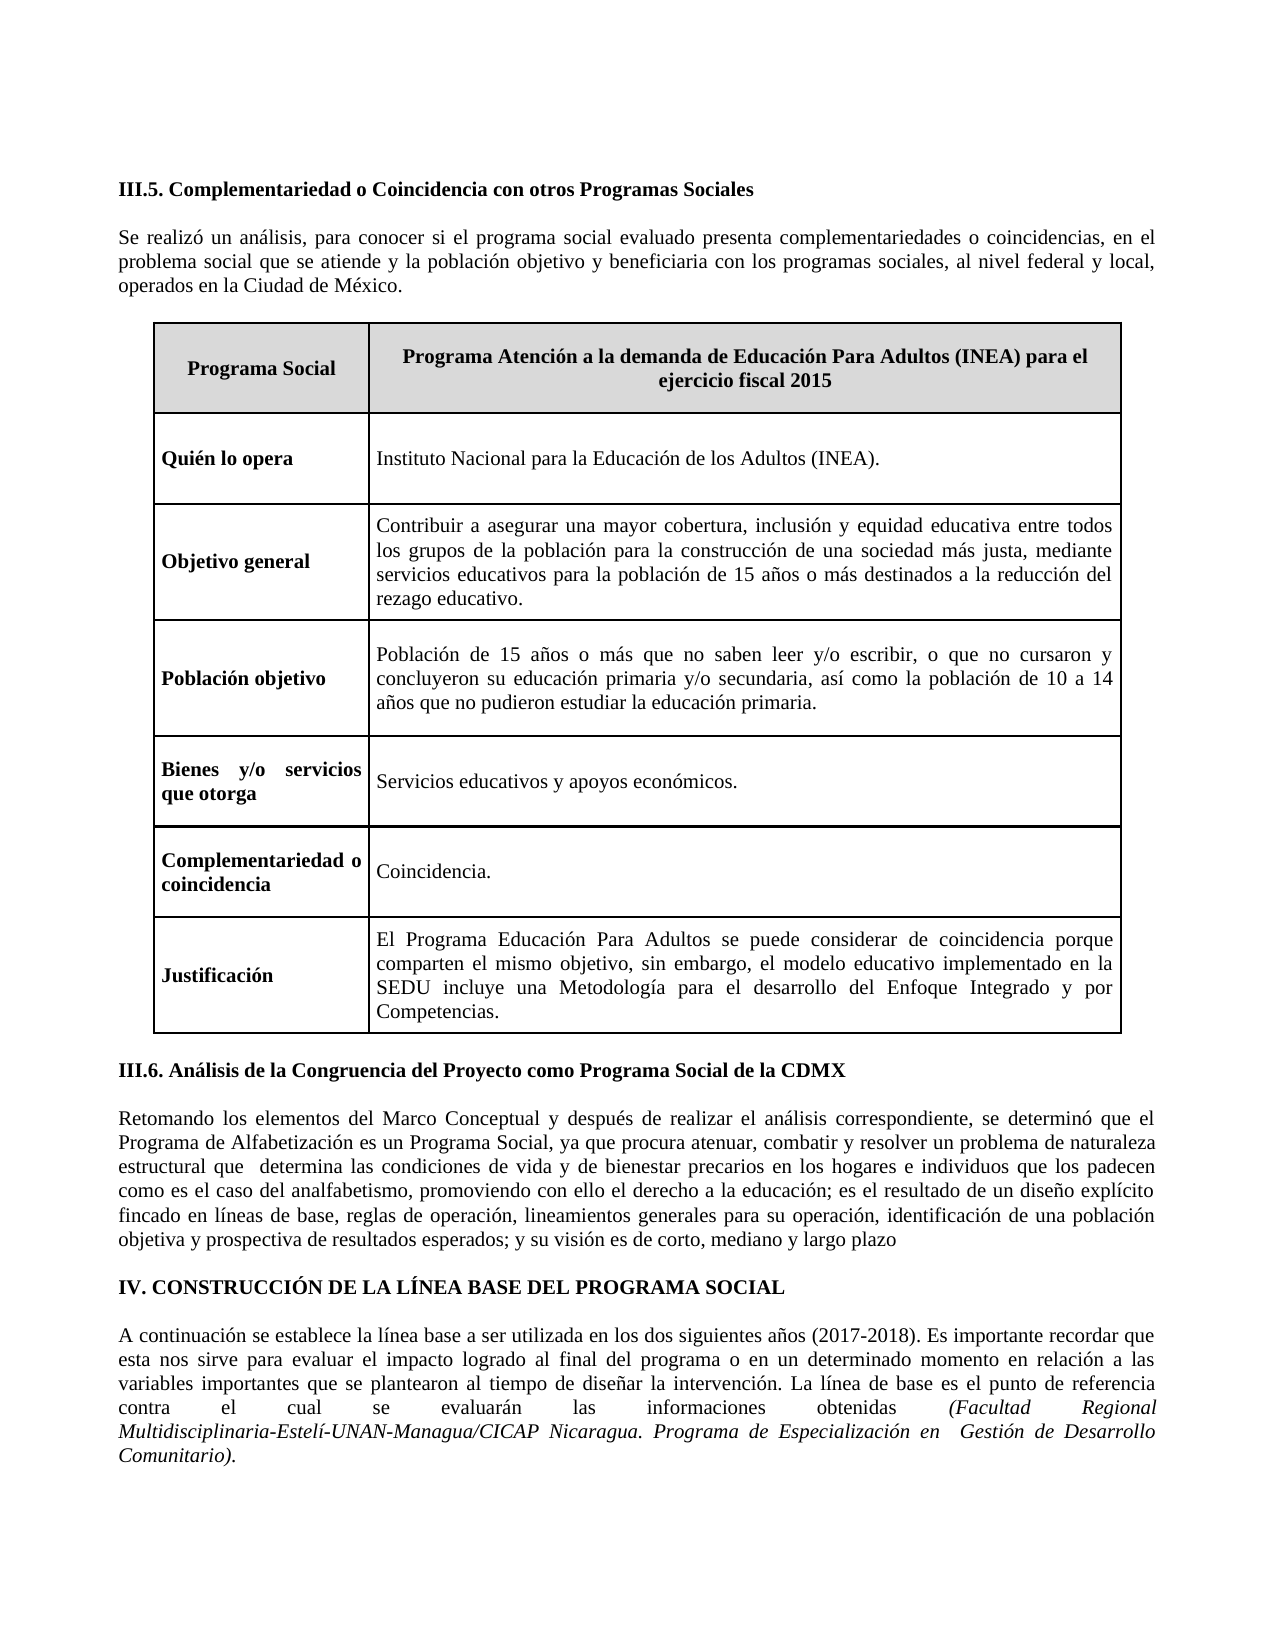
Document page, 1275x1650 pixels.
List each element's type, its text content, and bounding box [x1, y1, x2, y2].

text Se realizó un análisis, para conocer si el programa social evaluado presenta complementariedades o coincidencias, en el problema social que se atiende y la población objetivo y beneficiaria con los programas sociales, al nivel federal y local, operados en la Ciudad de México. [118, 225, 1157, 297]
table_cell Bienes y/o servicios que otorga [155, 737, 368, 825]
text A continuación se establece la línea base a ser utilizada en los dos siguientes años (2017-2018). Es importante recordar que esta nos sirve para evaluar el impacto logrado al final del programa o en un determinado momento en relación a las variables importantes que se plantearon al tiempo de diseñar la intervención. La línea de base es el punto de referencia contra el cual se evaluarán las informaciones obtenidas (Facultad Regional Multidisciplinaria-Estelí-UNAN-Managua/CICAP Nicaragua. Programa de Especialización en Gestión de Desarrollo Comunitario). [118, 1323, 1157, 1467]
text III.6. Análisis de la Congruencia del Proyecto como Programa Social de la CDMX [118, 1058, 1157, 1082]
table_header Programa Social [155, 324, 368, 412]
table_cell Contribuir a asegurar una mayor cobertura, inclusión y equidad educativa entre todos los grupos de la población para la construcción de una sociedad más justa, mediante servicios educativos para la población de 15 años o más destinados a la reducción del rezago educativo. [370, 505, 1120, 619]
table_cell Complementariedad o coincidencia [155, 828, 368, 916]
table_cell Coincidencia. [370, 828, 1120, 916]
table_cell Servicios educativos y apoyos económicos. [370, 737, 1120, 825]
table_cell Población de 15 años o más que no saben leer y/o escribir, o que no cursaron y concluyeron su educación primaria y/o secundaria, así como la población de 10 a 14 años que no pudieron estudiar la educación primaria. [370, 621, 1120, 735]
table_cell Quién lo opera [155, 414, 368, 502]
table_cell Justificación [155, 918, 368, 1032]
text IV. CONSTRUCCIÓN DE LA LÍNEA BASE DEL PROGRAMA SOCIAL [118, 1275, 1157, 1299]
text Retomando los elementos del Marco Conceptual y después de realizar el análisis correspondiente, se determinó que el Programa de Alfabetización es un Programa Social, ya que procura atenuar, combatir y resolver un problema de naturaleza estructural que determina las condiciones de vida y de bienestar precarios en los hogares e individuos que los padecen como es el caso del analfabetismo, promoviendo con ello el derecho a la educación; es el resultado de un diseño explícito fincado en líneas de base, reglas de operación, lineamientos generales para su operación, identificación de una población objetiva y prospectiva de resultados esperados; y su visión es de corto, mediano y largo plazo [118, 1106, 1157, 1251]
table_header Programa Atención a la demanda de Educación Para Adultos (INEA) para el ejercicio fiscal 2015 [370, 324, 1120, 412]
text III.5. Complementariedad o Coincidencia con otros Programas Sociales [118, 177, 1157, 201]
table_cell Población objetivo [155, 621, 368, 735]
table_cell Objetivo general [155, 505, 368, 619]
table_cell El Programa Educación Para Adultos se puede considerar de coincidencia porque comparten el mismo objetivo, sin embargo, el modelo educativo implementado en la SEDU incluye una Metodología para el desarrollo del Enfoque Integrado y por Competencias. [370, 918, 1120, 1032]
table_cell Instituto Nacional para la Educación de los Adultos (INEA). [370, 414, 1120, 502]
